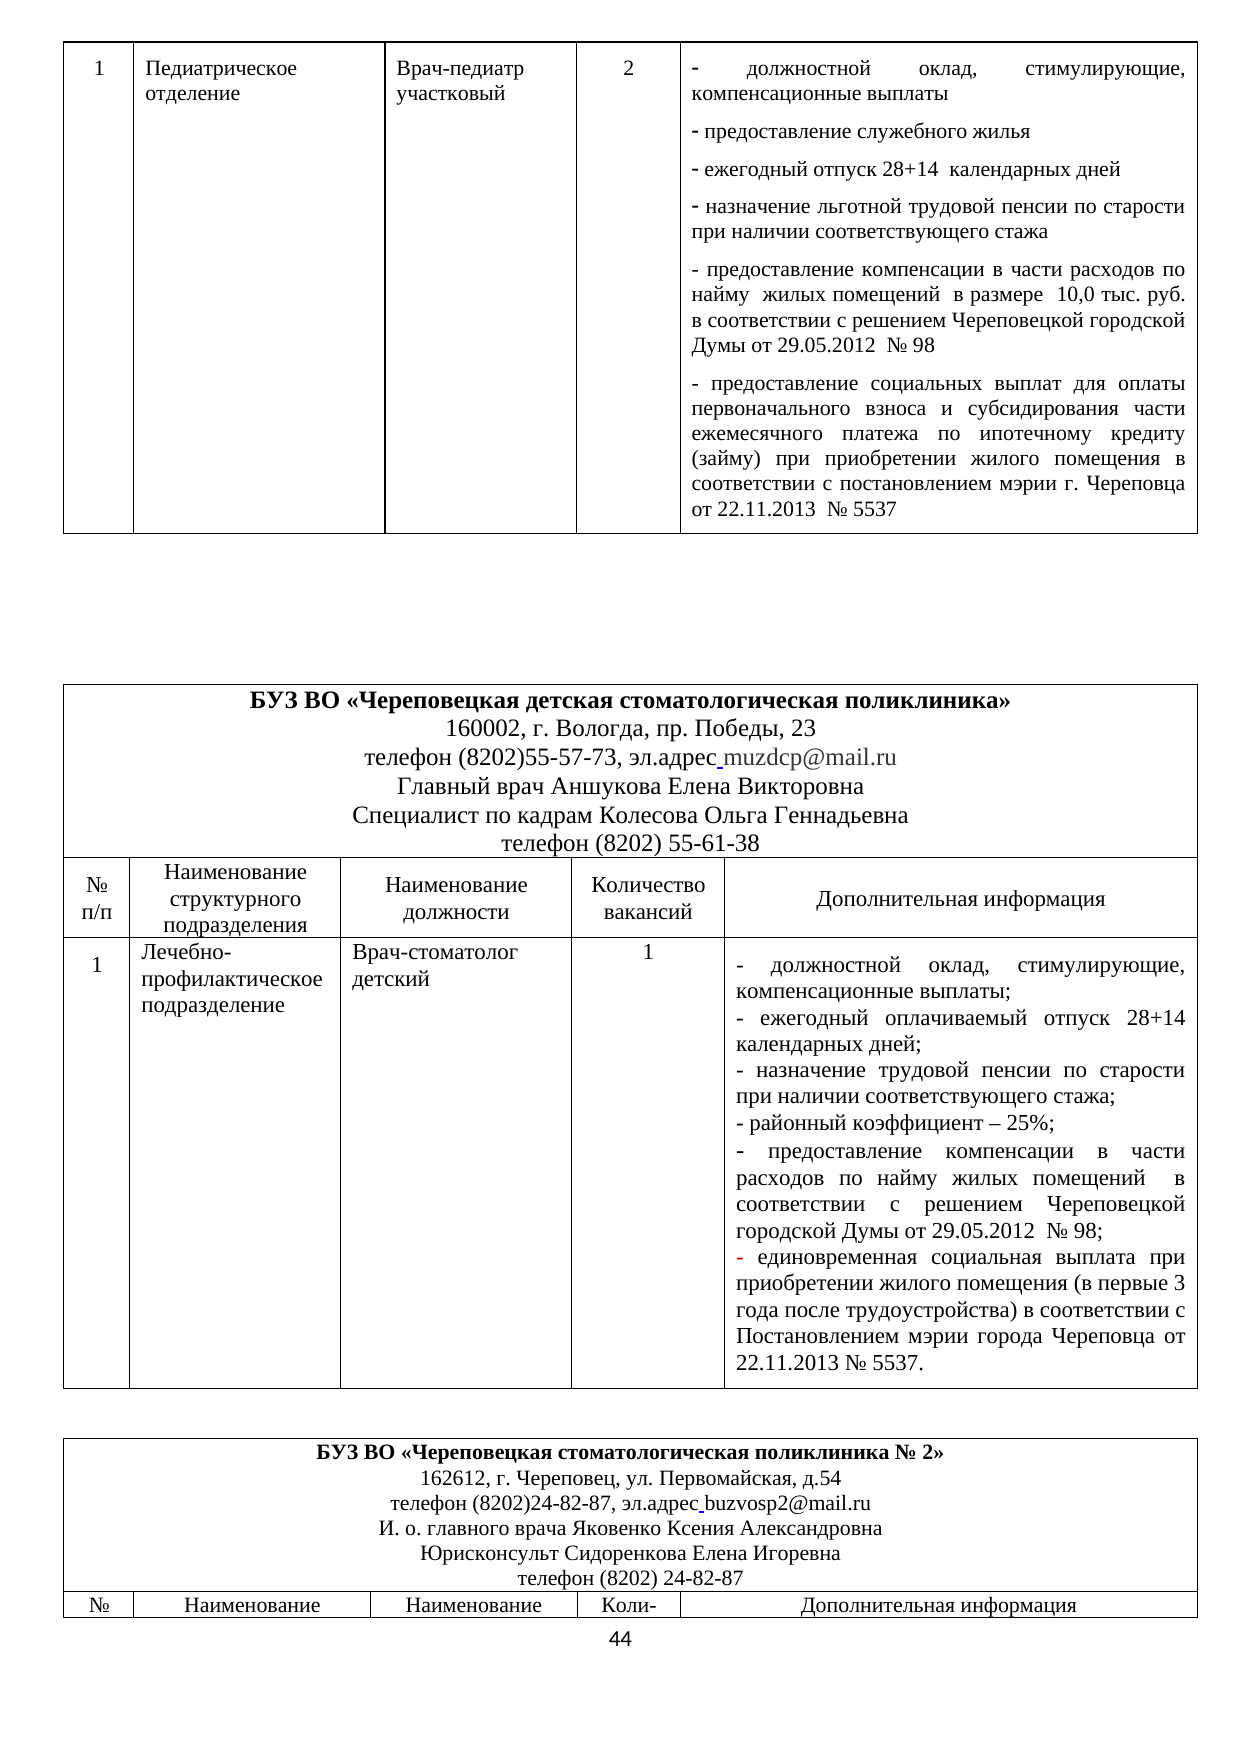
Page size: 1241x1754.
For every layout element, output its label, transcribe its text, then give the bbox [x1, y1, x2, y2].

table_cell 1 [64, 938, 129, 1387]
table_cell Наименование должности [341, 858, 571, 937]
table_cell № п/п [64, 858, 129, 937]
table_header БУЗ ВО «Череповецкая стоматологическая поликлиника № 2» 162612, г. Череповец, ул. Первомайская, д.54 телефон (8202)24-82-87, эл.адрес buzvosp2@mail.ru И. о. главного врача Яковенко Ксения Александровна Юрисконсульт Сидоренкова Елена Игоревна телефон (8202) 24-82-87 [64, 1439, 1197, 1591]
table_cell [371, 1592, 577, 1617]
table_cell Количество вакансий [572, 858, 724, 937]
table_header БУЗ ВО «Череповецкая детская стоматологическая поликлиника» 160002, г. Вологда, пр. Победы, 23 телефон (8202)55-57-73, эл.адрес muzdcp@mail.ru Главный врач Аншукова Елена Викторовна Специалист по кадрам Колесова Ольга Геннадьевна телефон (8202) 55-61-38 [64, 685, 1197, 857]
table_cell Врач-стоматолог детский [341, 938, 571, 1387]
table_cell Наименование структурного подразделения [130, 858, 340, 937]
table_cell № п/п [64, 1592, 133, 1617]
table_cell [578, 1592, 680, 1617]
table_cell 2 [577, 43, 680, 533]
table_cell - должностной оклад, стимулирующие, компенсационные выплаты; - ежегодный оплачиваемый отпуск 28+14 календарных дней; - назначение трудовой пенсии по старости при наличии соответствующего стажа; - районный коэффициент – 25%; - предоставление компенсации в части расходов по найму жилых помещений в соответствии с решением Череповецкой городской Думы от 29.05.2012 № 98; - единовременная социальная выплата при приобретении жилого помещения (в первые 3 года после трудоустройства) в соответствии с Постановлением мэрии города Череповца от 22.11.2013 № 5537. [725, 938, 1197, 1387]
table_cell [134, 1592, 370, 1617]
table_cell Врач-педиатр участковый [386, 43, 576, 533]
table_cell 1 [572, 938, 724, 1387]
table_cell 1 [64, 43, 133, 533]
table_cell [681, 1592, 1197, 1617]
table_cell Дополнительная информация [725, 858, 1197, 937]
table_cell Педиатрическое отделение [134, 43, 384, 533]
table_cell Лечебно-профилактическое подразделение [130, 938, 340, 1387]
table_cell должностной оклад, стимулирующие, компенсационные выплаты предоставление служебного жилья ежегодный отпуск 28+14 календарных дней назначение льготной трудовой пенсии по старости при наличии соответствующего стажа - предоставление компенсации в части расходов по найму жилых помещений в размере 10,0 тыс. руб. в соответствии с решением Череповецкой городской Думы от 29.05.2012 № 98 - предоставление социальных выплат для оплаты первоначального взноса и субсидирования части ежемесячного платежа по ипотечному кредиту (займу) при приобретении жилого помещения в соответствии с постановлением мэрии г. Череповца от 22.11.2013 № 5537 [681, 43, 1197, 533]
